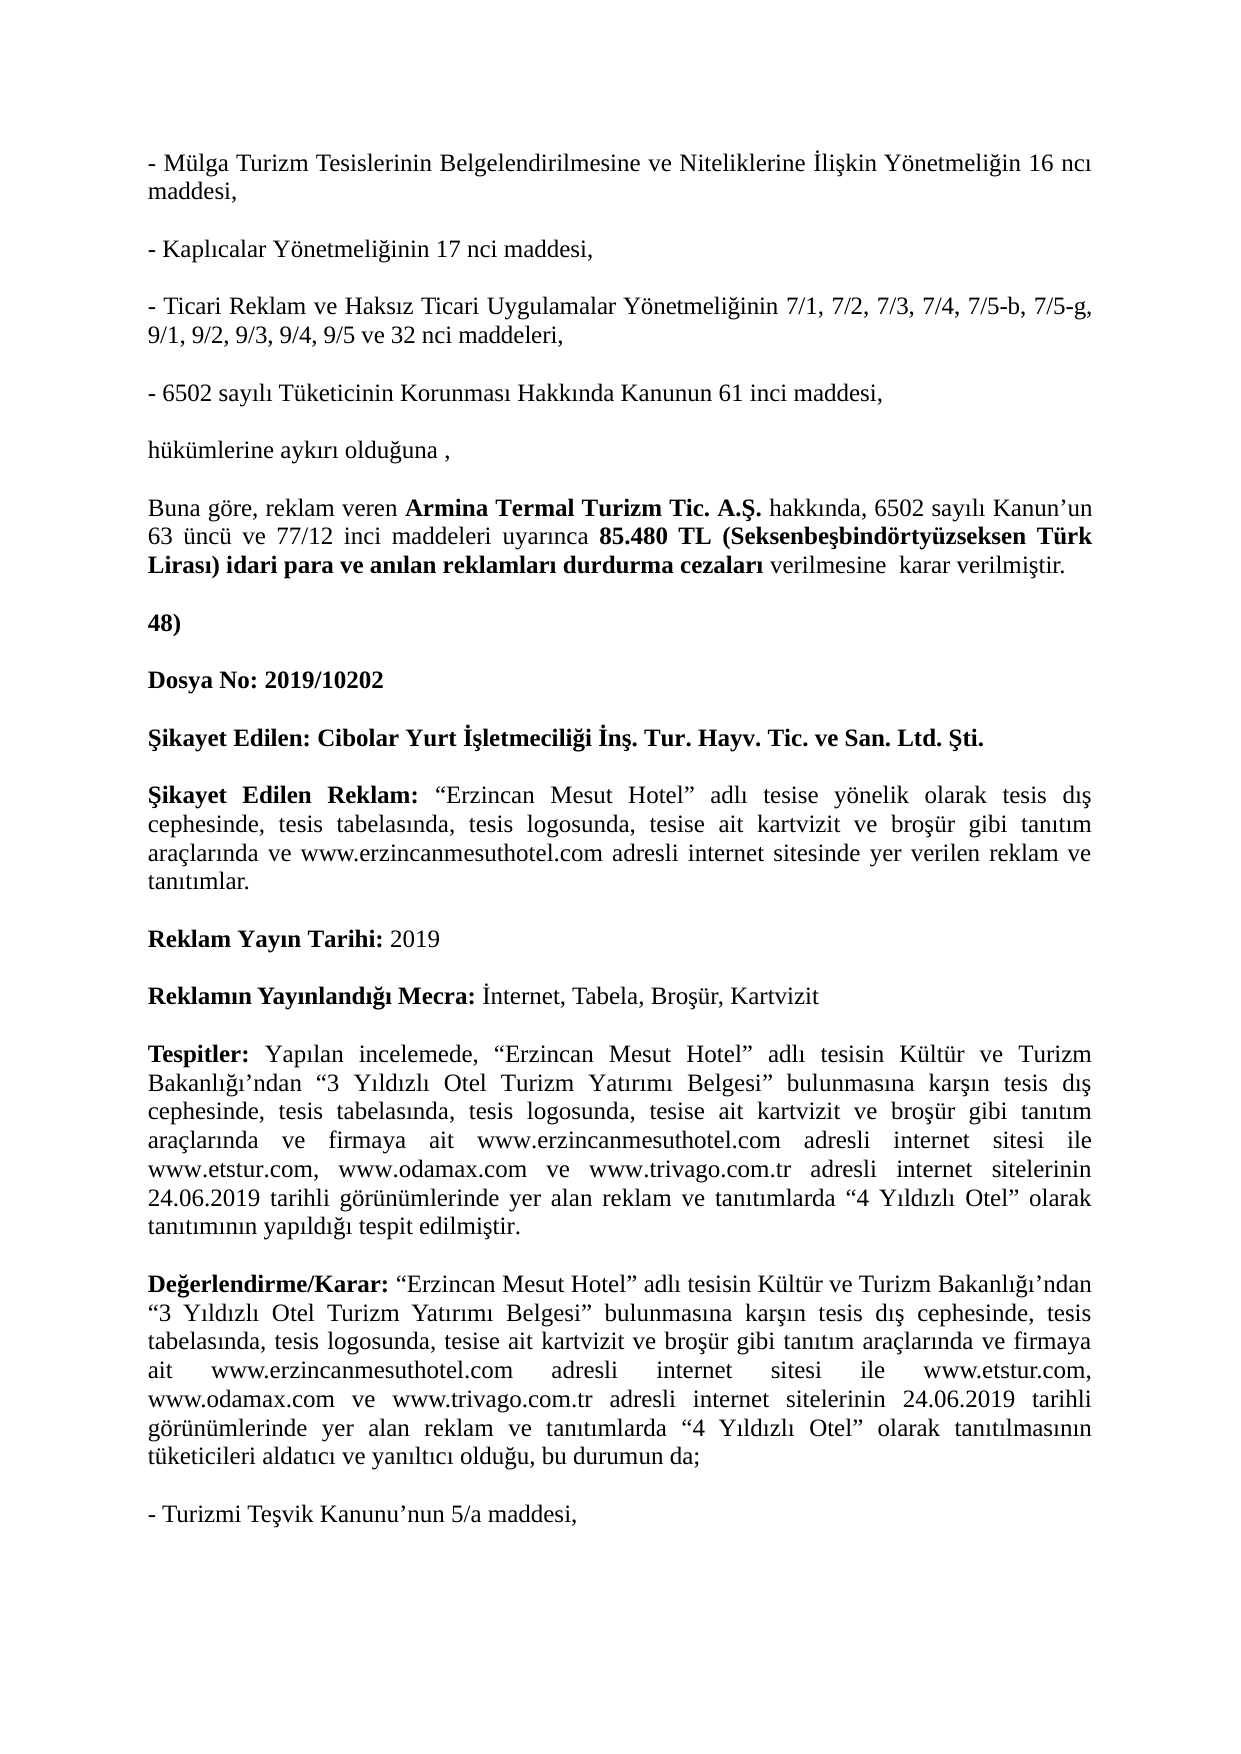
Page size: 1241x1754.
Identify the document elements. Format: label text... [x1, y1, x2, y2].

text Şikayet Edilen: Cibolar Yurt İşletmeciliği İnş. Tur. Hayv. Tic. ve San. Ltd. Şti. [148, 723, 1093, 751]
text Reklam Yayın Tarihi: 2019 [148, 924, 1093, 953]
text Tespitler: Yapılan incelemede, “Erzincan Mesut Hotel” adlı tesisin Kültür ve Turizm Bakanlığı’ndan “3 Yıldızlı Otel Turizm Yatırımı Belgesi” bulunmasına karşın tesis dış cephesinde, tesis tabelasında, tesis logosunda, tesise ait kartvizit ve broşür gibi tanıtım araçlarında ve firmaya ait www.erzincanmesuthotel.com adresli internet sitesi ile www.etstur.com, www.odamax.com ve www.trivago.com.tr adresli internet sitelerinin 24.06.2019 tarihli görünümlerinde yer alan reklam ve tanıtımlarda “4 Yıldızlı Otel” olarak tanıtımının yapıldığı tespit edilmiştir. [148, 1039, 1093, 1240]
text Dosya No: 2019/10202 [148, 665, 1093, 694]
text - Kaplıcalar Yönetmeliğinin 17 nci maddesi, [148, 234, 1093, 263]
text 48) [148, 608, 1093, 636]
text - 6502 sayılı Tüketicinin Korunması Hakkında Kanunun 61 inci maddesi, [148, 378, 1093, 406]
text Şikayet Edilen Reklam: “Erzincan Mesut Hotel” adlı tesise yönelik olarak tesis dış cephesinde, tesis tabelasında, tesis logosunda, tesise ait kartvizit ve broşür gibi tanıtım araçlarında ve www.erzincanmesuthotel.com adresli internet sitesinde yer verilen reklam ve tanıtımlar. [148, 780, 1093, 895]
text Değerlendirme/Karar: “Erzincan Mesut Hotel” adlı tesisin Kültür ve Turizm Bakanlığı’ndan “3 Yıldızlı Otel Turizm Yatırımı Belgesi” bulunmasına karşın tesis dış cephesinde, tesis tabelasında, tesis logosunda, tesise ait kartvizit ve broşür gibi tanıtım araçlarında ve firmaya ait www.erzincanmesuthotel.com adresli internet sitesi ile www.etstur.com, www.odamax.com ve www.trivago.com.tr adresli internet sitelerinin 24.06.2019 tarihli görünümlerinde yer alan reklam ve tanıtımlarda “4 Yıldızlı Otel” olarak tanıtılmasının tüketicileri aldatıcı ve yanıltıcı olduğu, bu durumun da; [148, 1269, 1093, 1470]
text Buna göre, reklam veren Armina Termal Turizm Tic. A.Ş. hakkında, 6502 sayılı Kanun’un 63 üncü ve 77/12 inci maddeleri uyarınca 85.480 TL (Seksenbeşbindörtyüzseksen Türk Lirası) idari para ve anılan reklamları durdurma cezaları verilmesine karar verilmiştir. [148, 493, 1093, 579]
text hükümlerine aykırı olduğuna , [148, 435, 1093, 464]
text Reklamın Yayınlandığı Mecra: İnternet, Tabela, Broşür, Kartvizit [148, 981, 1093, 1010]
text - Ticari Reklam ve Haksız Ticari Uygulamalar Yönetmeliğinin 7/1, 7/2, 7/3, 7/4, 7/5-b, 7/5-g, 9/1, 9/2, 9/3, 9/4, 9/5 ve 32 nci maddeleri, [148, 291, 1093, 349]
text - Mülga Turizm Tesislerinin Belgelendirilmesine ve Niteliklerine İlişkin Yönetmeliğin 16 ncı maddesi, [148, 148, 1093, 205]
text - Turizmi Teşvik Kanunu’nun 5/a maddesi, [148, 1499, 1093, 1528]
